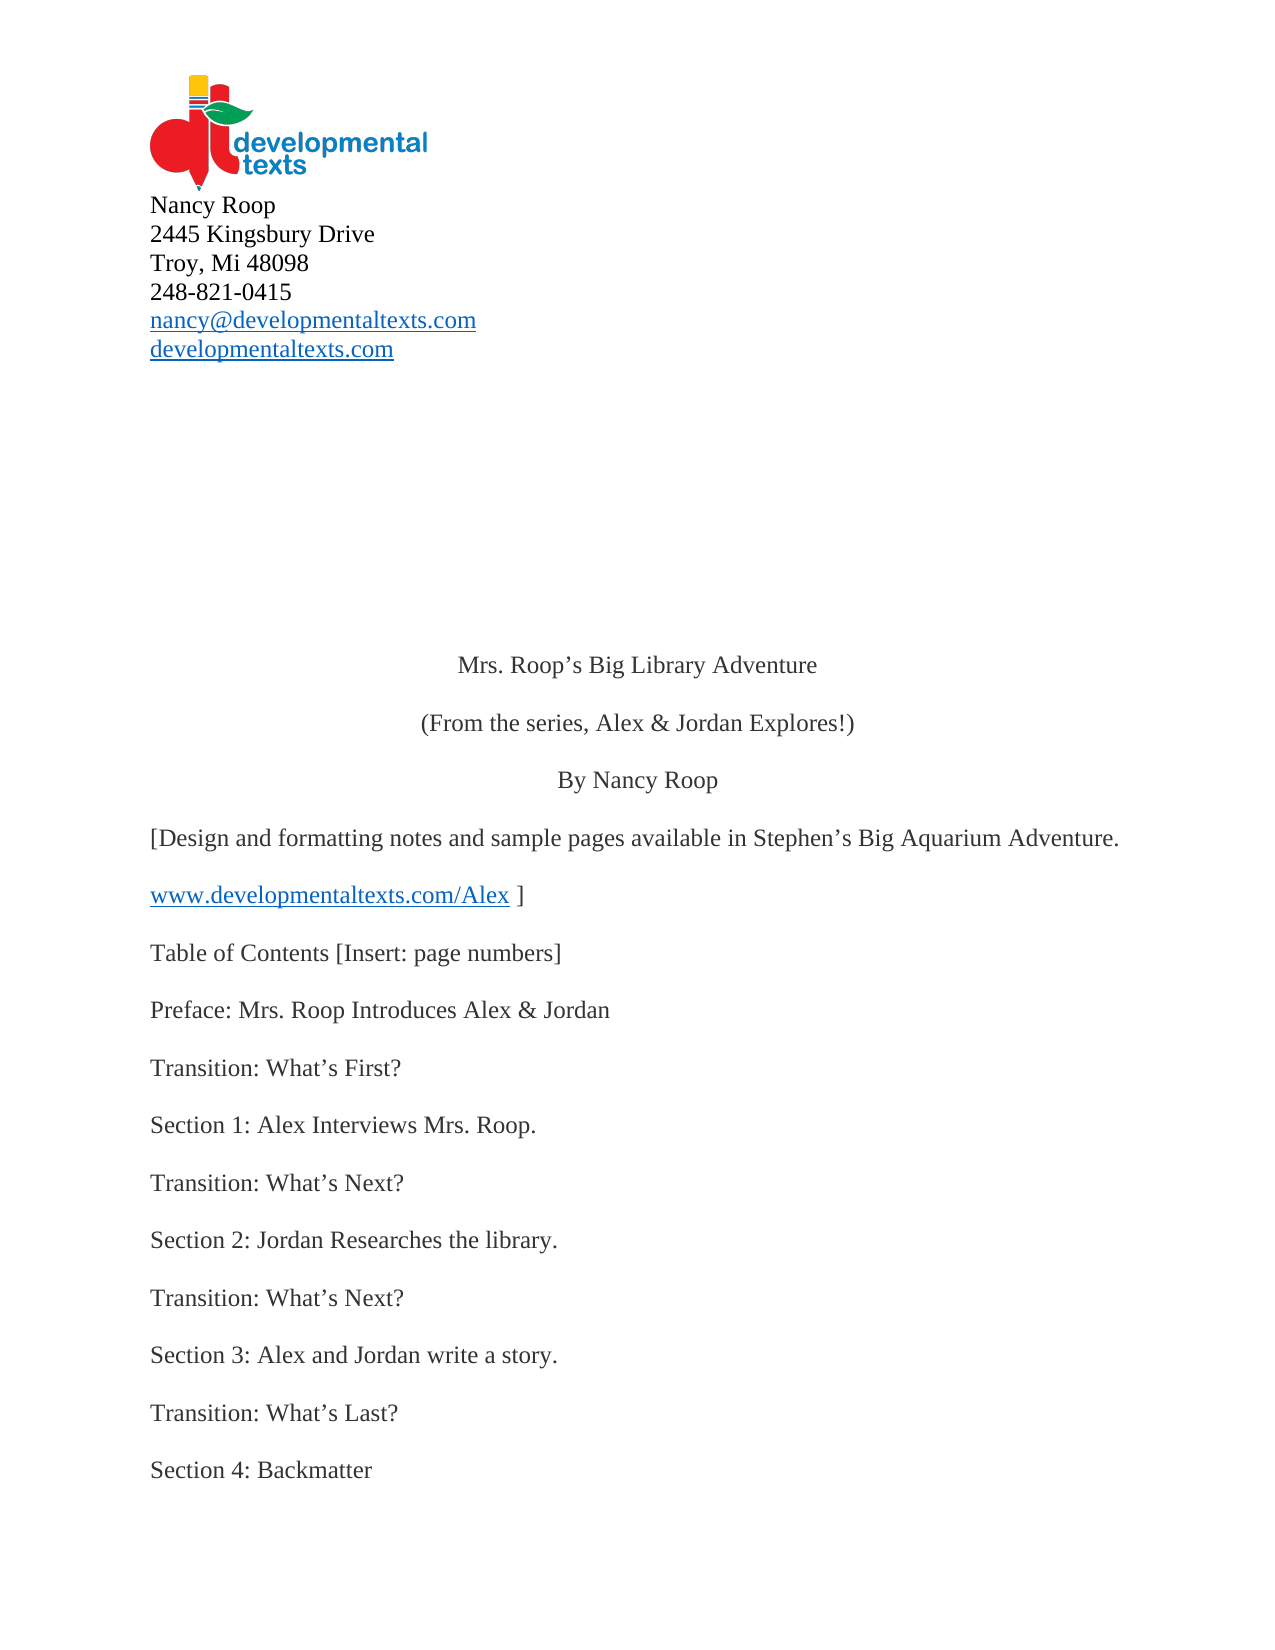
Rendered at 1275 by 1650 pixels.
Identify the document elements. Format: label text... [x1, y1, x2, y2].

text developmentaltexts.com [150, 334, 1125, 363]
text By Nancy Roop [150, 766, 1125, 794]
picture [150, 75, 427, 191]
text (From the series, Alex & Jordan Explores!) [150, 708, 1125, 737]
text Transition: What’s Next? [150, 1283, 1125, 1312]
text 2445 Kingsbury Drive [150, 219, 1125, 248]
text Section 4: Backmatter [150, 1456, 1125, 1484]
text 248-821-0415 [150, 277, 1125, 306]
text [Design and formatting notes and sample pages available in Stephen’s Big Aquarium Adventure. www.developmentaltexts.com/Alex ] [150, 823, 1125, 909]
text Section 3: Alex and Jordan write a story. [150, 1341, 1125, 1369]
text Transition: What’s Next? [150, 1168, 1125, 1197]
text Section 2: Jordan Researches the library. [150, 1226, 1125, 1254]
text Section 1: Alex Interviews Mrs. Roop. [150, 1111, 1125, 1139]
text nancy@developmentaltexts.com [150, 306, 1125, 334]
text Preface: Mrs. Roop Introduces Alex & Jordan [150, 996, 1125, 1024]
text Mrs. Roop’s Big Library Adventure [150, 651, 1125, 679]
text Nancy Roop [150, 191, 1125, 219]
text Transition: What’s Last? [150, 1398, 1125, 1427]
text Transition: What’s First? [150, 1053, 1125, 1082]
text Table of Contents [Insert: page numbers] [150, 938, 1125, 967]
text Troy, Mi 48098 [150, 248, 1125, 277]
